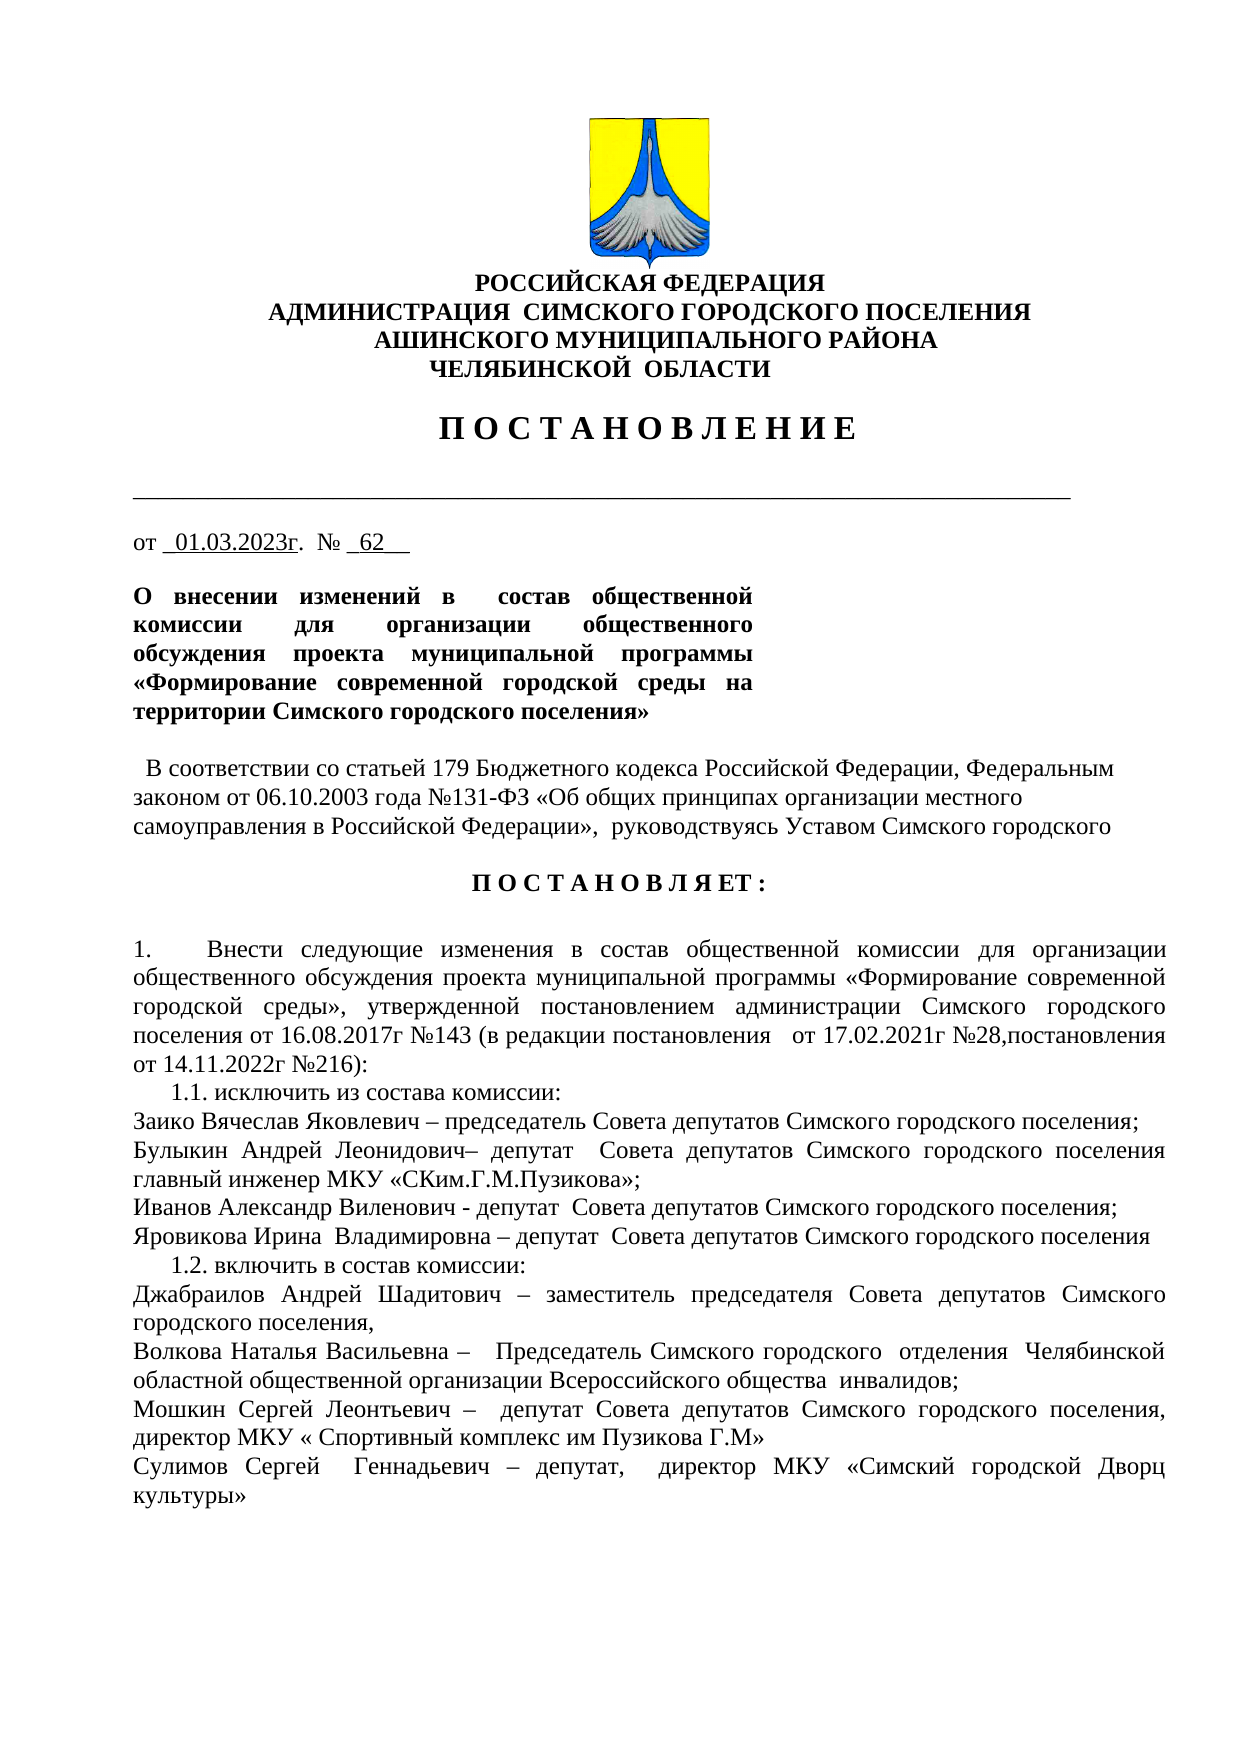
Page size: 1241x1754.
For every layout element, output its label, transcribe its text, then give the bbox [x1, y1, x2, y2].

list Внести следующие изменения в состав общественной комиссии для организации общественного обсуждения проекта муниципальной программы «Формирование современной городской среды», утвержденной постановлением администрации Симского городского поселения от 16.08.2017г №143 (в редакции постановления от 17.02.2021г №28,постановления от 14.11.2022г №216): [133, 934, 1167, 1077]
text ЧЕЛЯБИНСКОЙ ОБЛАСТИ [133, 354, 1167, 383]
text Иванов Александр Виленович - депутат Совета депутатов Симского городского поселения; [133, 1192, 1167, 1221]
subtitle РОССИЙСКАЯ ФЕДЕРАЦИЯ [133, 268, 1167, 297]
text Мошкин Сергей Леонтьевич – депутат Совета депутатов Симского городского поселения, директор МКУ « Спортивный комплекс им Пузикова Г.М» [133, 1394, 1167, 1451]
text Волкова Наталья Васильевна – Председатель Симского городского отделения Челябинской областной общественной организации Всероссийского общества инвалидов; [133, 1336, 1167, 1394]
text Сулимов Сергей Геннадьевич – депутат, директор МКУ «Симский городской Дворц культуры» [133, 1451, 1167, 1509]
text ___________________________________________________________________________ [133, 473, 1167, 502]
text Булыкин Андрей Леонидович– депутат Совета депутатов Симского городского поселения главный инженер МКУ «СКим.Г.М.Пузикова»; [133, 1135, 1167, 1192]
text Яровикова Ирина Владимировна – депутат Совета депутатов Симского городского поселения [133, 1221, 1167, 1250]
text Джабраилов Андрей Шадитович – заместитель председателя Совета депутатов Симского городского поселения, [133, 1279, 1167, 1336]
list исключить из состава комиссии: [170, 1077, 1167, 1106]
text О внесении изменений в состав общественной комиссии для организации общественного обсуждения проекта муниципальной программы «Формирование современной городской среды на территории Симского городского поселения» [133, 581, 753, 724]
text П О С Т А Н О В Л Е Н И Е [133, 408, 1167, 447]
text П О С Т А Н О В Л Я ЕТ : [133, 868, 1167, 896]
subtitle АДМИНИСТРАЦИЯ СИМСКОГО ГОРОДСКОГО ПОСЕЛЕНИЯ [133, 297, 1167, 326]
list включить в состав комиссии: [170, 1250, 1167, 1279]
subtitle АШИНСКОГО МУНИЦИПАЛЬНОГО РАЙОНА [133, 326, 1167, 354]
text В соответствии со статьей 179 Бюджетного кодекса Российской Федерации, Федеральным законом от 06.10.2003 года №131-ФЗ «Об общих принципах организации местного самоуправления в Российской Федерации», руководствуясь Уставом Симского городского [133, 753, 1167, 839]
text от _01.03.2023г. № _62__ [133, 527, 1167, 556]
text Заико Вячеслав Яковлевич – председатель Совета депутатов Симского городского поселения; [133, 1106, 1167, 1135]
